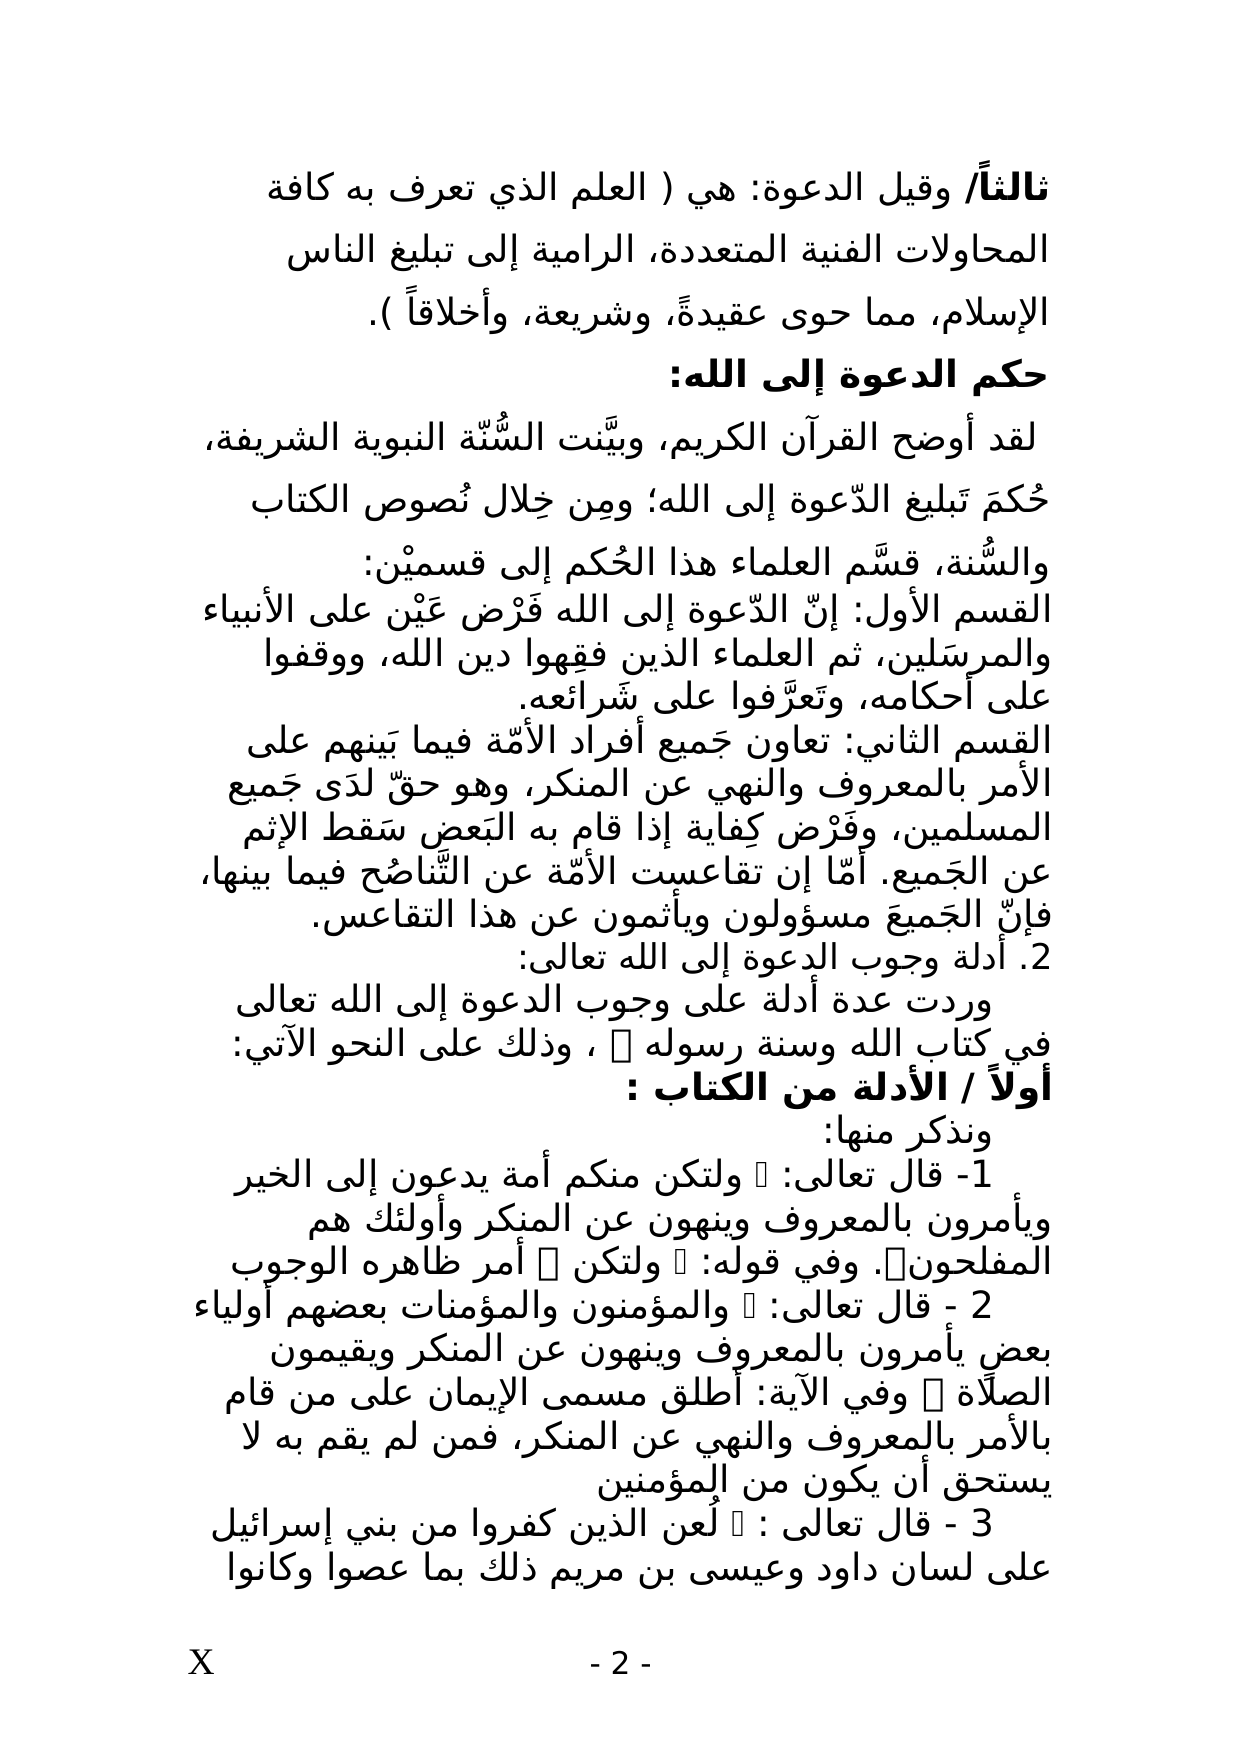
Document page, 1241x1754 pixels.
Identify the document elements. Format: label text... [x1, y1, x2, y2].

text 2. أدلة وجوب الدعوة إلى الله تعالى: [187, 937, 1053, 978]
text 2 - قال تعالى: والمؤمنون والمؤمنات بعضهم أولياء بعضٍ يأمرون بالمعروف وينهون عن المنكر ويقيمون الصلاة وفي الآية: أطلق مسمى الإيمان على من قام بالأمر بالمعروف والنهي عن المنكر، فمن لم يقم به لا يستحق أن يكون من المؤمنين [187, 1283, 1053, 1502]
text القسم الأول: إنّ الدّعوة إلى الله فَرْض عَيْن على الأنبياء والمرسَلين، ثم العلماء الذين فقِهوا دين الله، ووقفوا على أحكامه، وتَعرَّفوا على شَرائعه. [187, 587, 1053, 718]
text أولاً / الأدلة من الكتاب : [187, 1065, 1053, 1109]
text حكم الدعوة إلى الله: [187, 337, 1050, 400]
text 1- قال تعالى: ولتكن منكم أمة يدعون إلى الخير ويأمرون بالمعروف وينهون عن المنكر وأولئك هم المفلحون. وفي قوله: ولتكن أمر ظاهره الوجوب [187, 1152, 1053, 1283]
text القسم الثاني: تعاون جَميع أفراد الأمّة فيما بَينهم على الأمر بالمعروف والنهي عن المنكر، وهو حقّ لدَى جَميع المسلمين، وفَرْض كِفاية إذا قام به البَعض سَقط الإثم عن الجَميع. أمّا إن تقاعست الأمّة عن التَّناصُح فيما بينها، فإنّ الجَميعَ مسؤولون ويأثمون عن هذا التقاعس. [187, 718, 1053, 937]
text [187, 1502, 1053, 1589]
text وردت عدة أدلة على وجوب الدعوة إلى الله تعالى في كتاب الله وسنة رسوله ، وذلك على النحو الآتي: [187, 978, 1053, 1065]
text ثالثاً/ وقيل الدعوة: هي ( العلم الذي تعرف به كافة المحاولات الفنية المتعددة، الرامية إلى تبليغ الناس الإسلام، مما حوى عقيدةً، وشريعة، وأخلاقاً ). [187, 150, 1050, 337]
text لقد أوضح القرآن الكريم، وبيَّنت السُّنّة النبوية الشريفة، حُكمَ تَبليغ الدّعوة إلى الله؛ ومِن خِلال نُصوص الكتاب والسُّنة، قسَّم العلماء هذا الحُكم إلى قسميْن: [187, 400, 1050, 587]
text ونذكر منها: [187, 1109, 1053, 1152]
